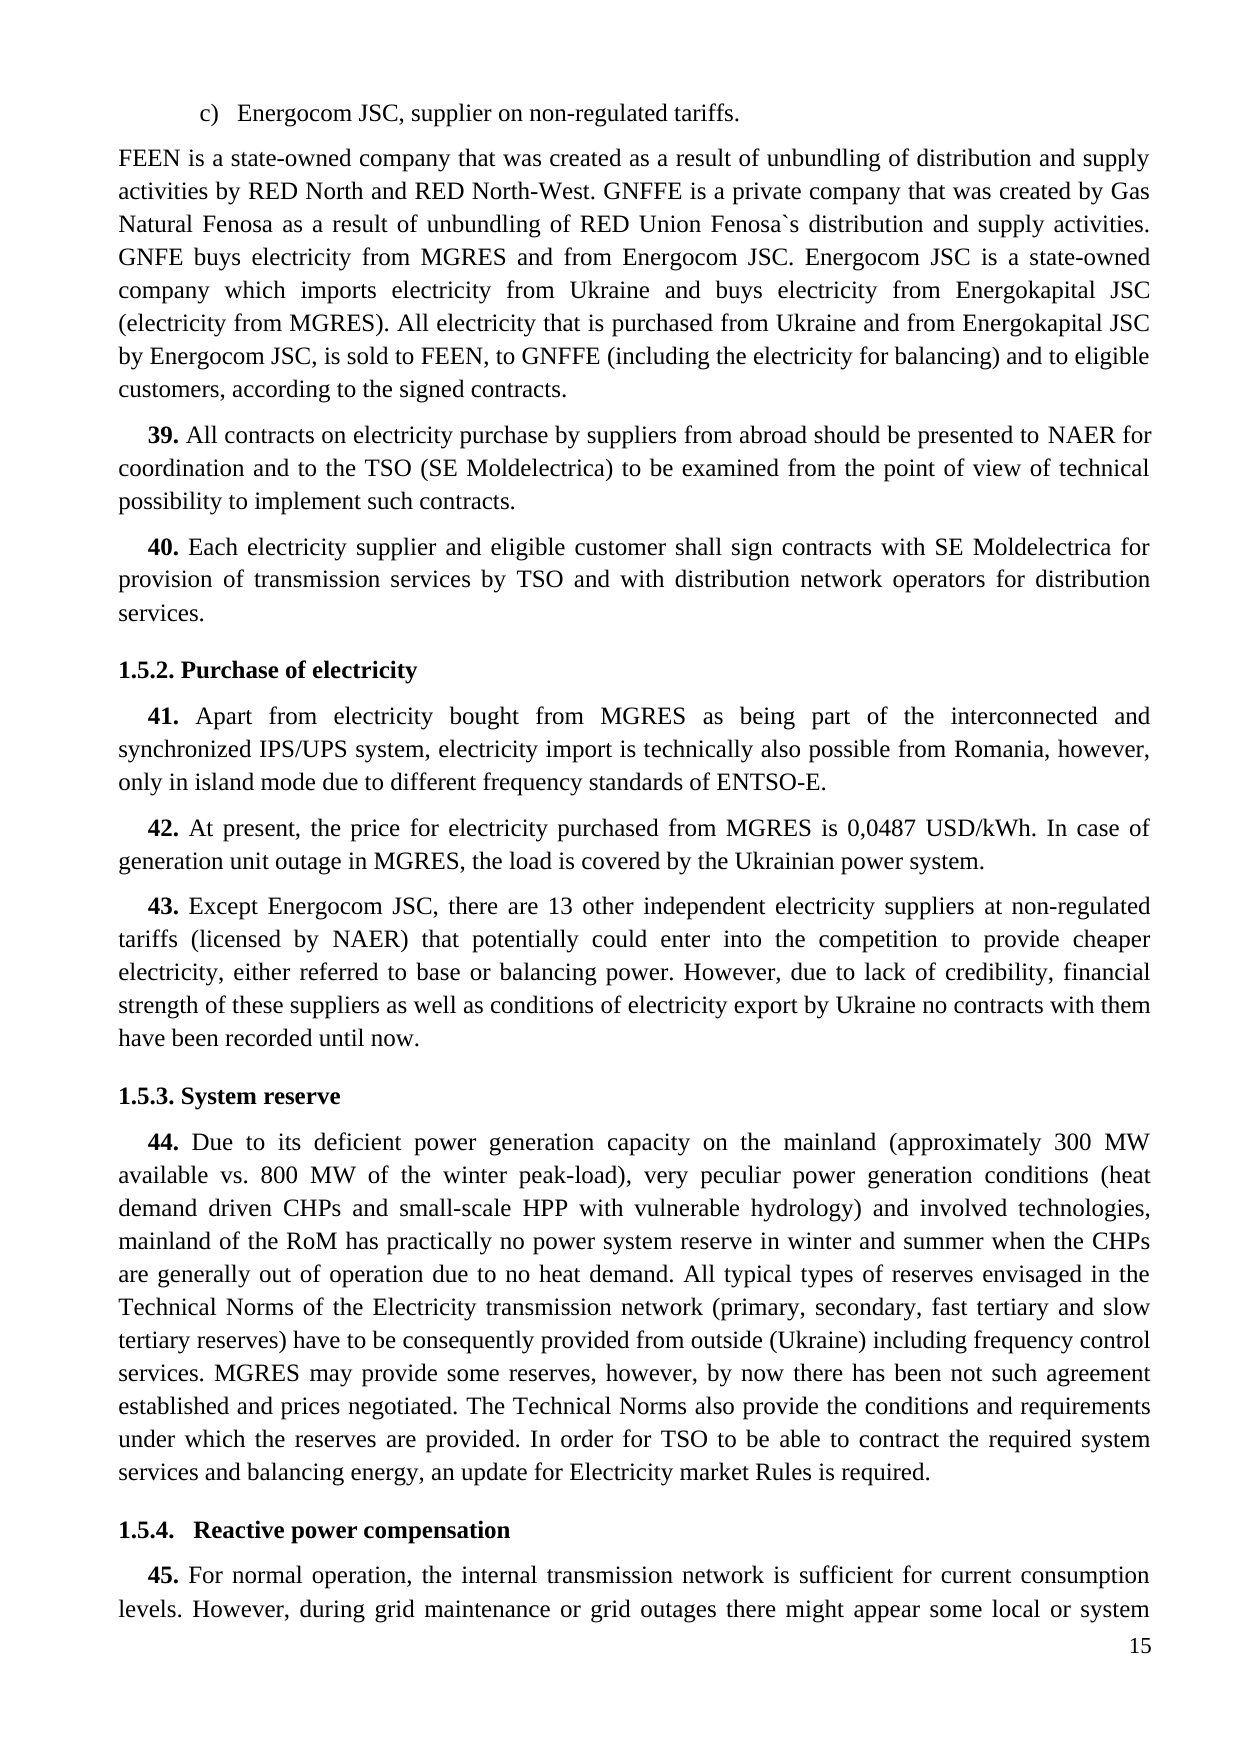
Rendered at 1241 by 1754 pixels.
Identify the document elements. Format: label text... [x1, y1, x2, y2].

text 44. Due to its deficient power generation capacity on the mainland (approximately 300 MW available vs. 800 MW of the winter peak-load), very peculiar power generation conditions (heat demand driven CHPs and small-scale HPP with vulnerable hydrology) and involved technologies, mainland of the RoM has practically no power system reserve in winter and summer when the CHPs are generally out of operation due to no heat demand. All typical types of reserves envisaged in the Technical Norms of the Electricity transmission network (primary, secondary, fast tertiary and slow tertiary reserves) have to be consequently provided from outside (Ukraine) including frequency control services. MGRES may provide some reserves, however, by now there has been not such agreement established and prices negotiated. The Technical Norms also provide the conditions and requirements under which the reserves are provided. In order for TSO to be able to contract the required system services and balancing energy, an update for Electricity market Rules is required. [118, 1127, 1152, 1486]
text 42. At present, the price for electricity purchased from MGRES is 0,0487 USD/kWh. In case of generation unit outage in MGRES, the load is covered by the Ukrainian power system. [118, 813, 1152, 874]
subtitle 1.5.2. Purchase of electricity [118, 656, 1152, 684]
text 40. Each electricity supplier and eligible customer shall sign contracts with SE Moldelectrica for provision of transmission services by TSO and with distribution network operators for distribution services. [118, 532, 1152, 626]
subtitle Reactive power compensation [118, 1515, 1152, 1544]
text FEEN is a state-owned company that was created as a result of unbundling of distribution and supply activities by RED North and RED North-West. GNFFE is a private company that was created by Gas Natural Fenosa as a result of unbundling of RED Union Fenosa`s distribution and supply activities. GNFE buys electricity from MGRES and from Energocom JSC. Energocom JSC is a state-owned company which imports electricity from Ukraine and buys electricity from Energokapital JSC (electricity from MGRES). All electricity that is purchased from Ukraine and from Energokapital JSC by Energocom JSC, is sold to FEEN, to GNFFE (including the electricity for balancing) and to eligible customers, according to the signed contracts. [118, 143, 1152, 403]
text 39. All contracts on electricity purchase by suppliers from abroad should be presented to NAER for coordination and to the TSO (SE Moldelectrica) to be examined from the point of view of technical possibility to implement such contracts. [118, 420, 1152, 515]
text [118, 1561, 1152, 1622]
list Energocom JSC, supplier on non-regulated tariffs. [199, 98, 1152, 127]
text 41. Apart from electricity bought from MGRES as being part of the interconnected and synchronized IPS/UPS system, electricity import is technically also possible from Romania, however, only in island mode due to different frequency standards of ENTSO-E. [118, 701, 1152, 796]
text 43. Except Energocom JSC, there are 13 other independent electricity suppliers at non-regulated tariffs (licensed by NAER) that potentially could enter into the competition to provide cheaper electricity, either referred to base or balancing power. However, due to lack of credibility, financial strength of these suppliers as well as conditions of electricity export by Ukraine no contracts with them have been recorded until now. [118, 891, 1152, 1052]
subtitle 1.5.3. System reserve [118, 1081, 1152, 1110]
